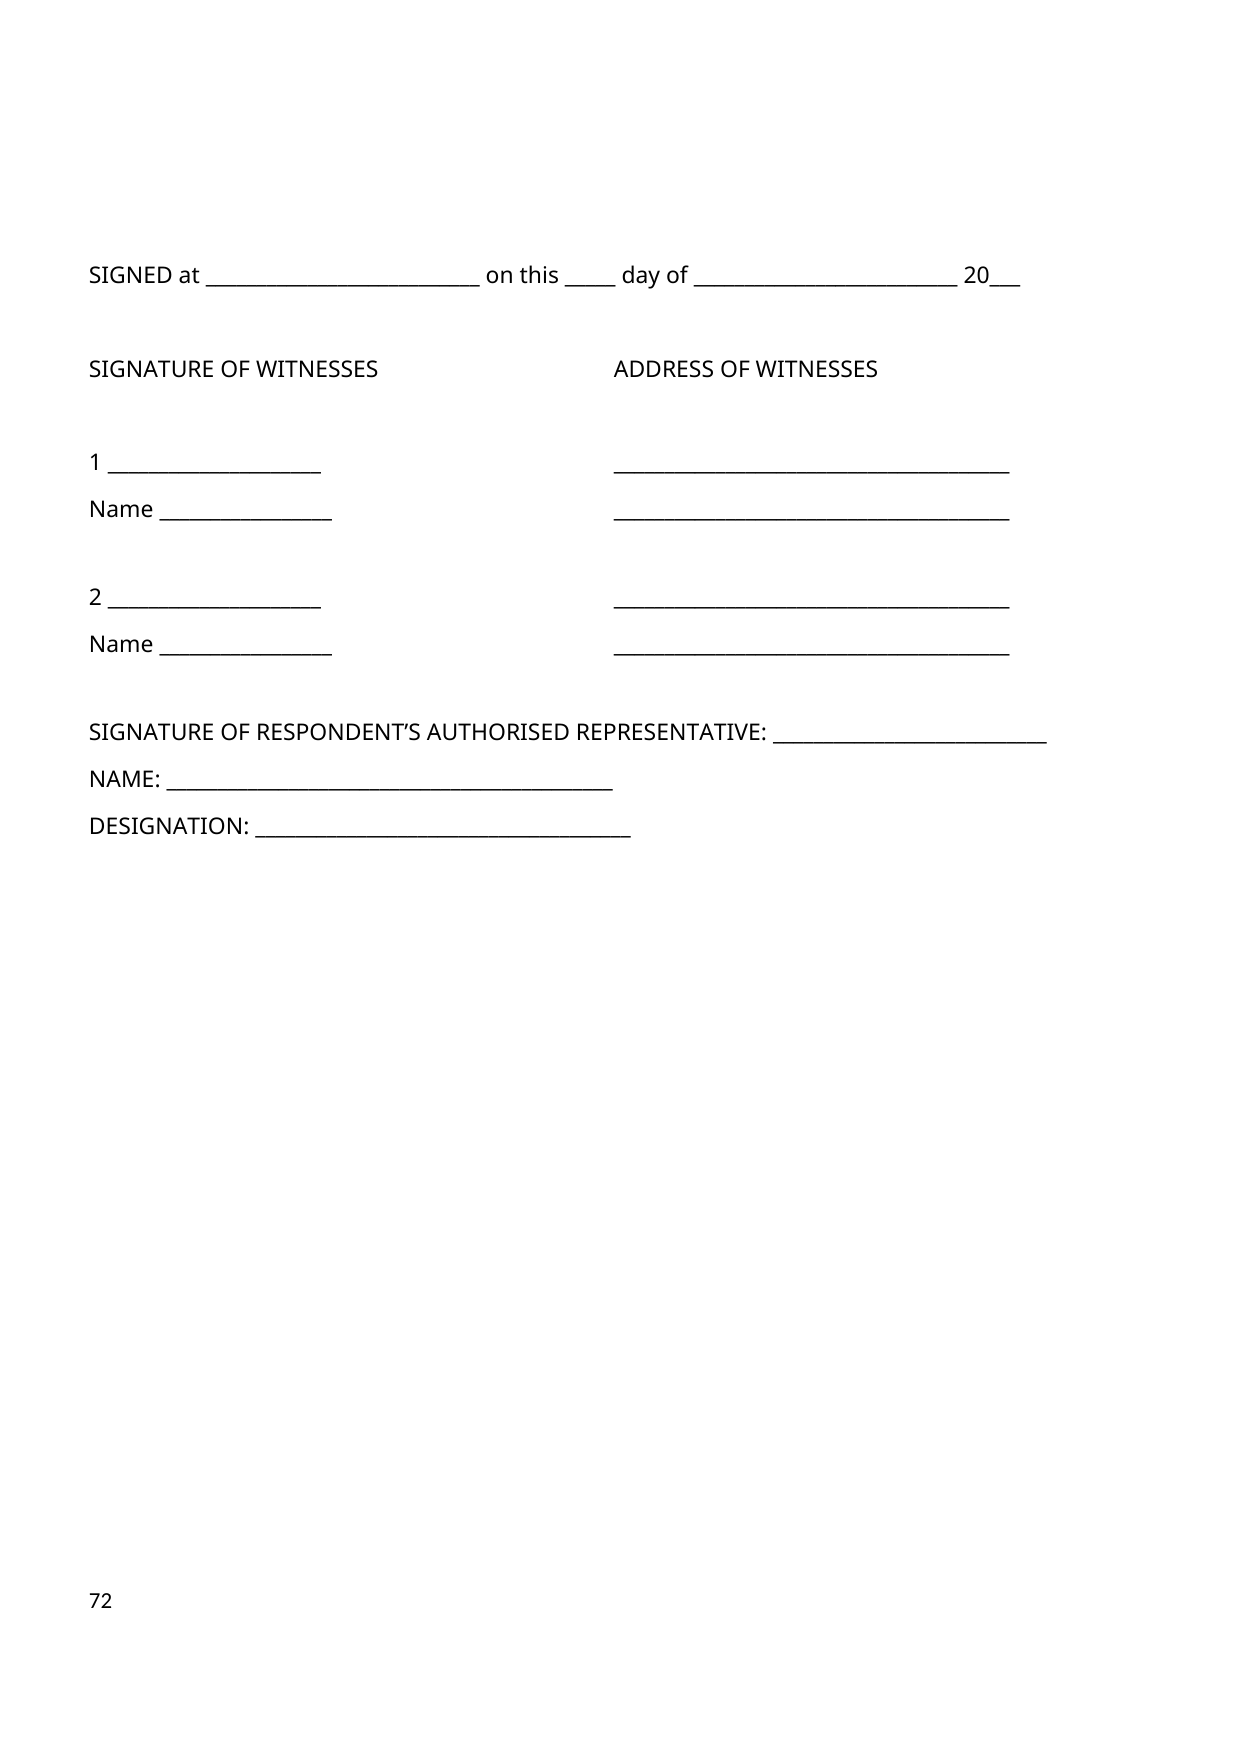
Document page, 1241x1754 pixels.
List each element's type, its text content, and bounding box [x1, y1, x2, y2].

text 1 _____________________ _______________________________________ [89, 446, 1152, 477]
text NAME: ____________________________________________ [89, 763, 1152, 794]
text 2 _____________________ _______________________________________ [89, 581, 1152, 612]
text SIGNATURE OF RESPONDENT’S AUTHORISED REPRESENTATIVE: ___________________________ [89, 716, 1152, 747]
text Name _________________ _______________________________________ [89, 628, 1152, 659]
text DESIGNATION: _____________________________________ [89, 810, 1152, 841]
text SIGNED at ___________________________ on this _____ day of __________________________ 20___ [89, 259, 1152, 290]
text Name _________________ _______________________________________ [89, 493, 1152, 524]
text SIGNATURE OF WITNESSES ADDRESS OF WITNESSES [89, 352, 1152, 384]
